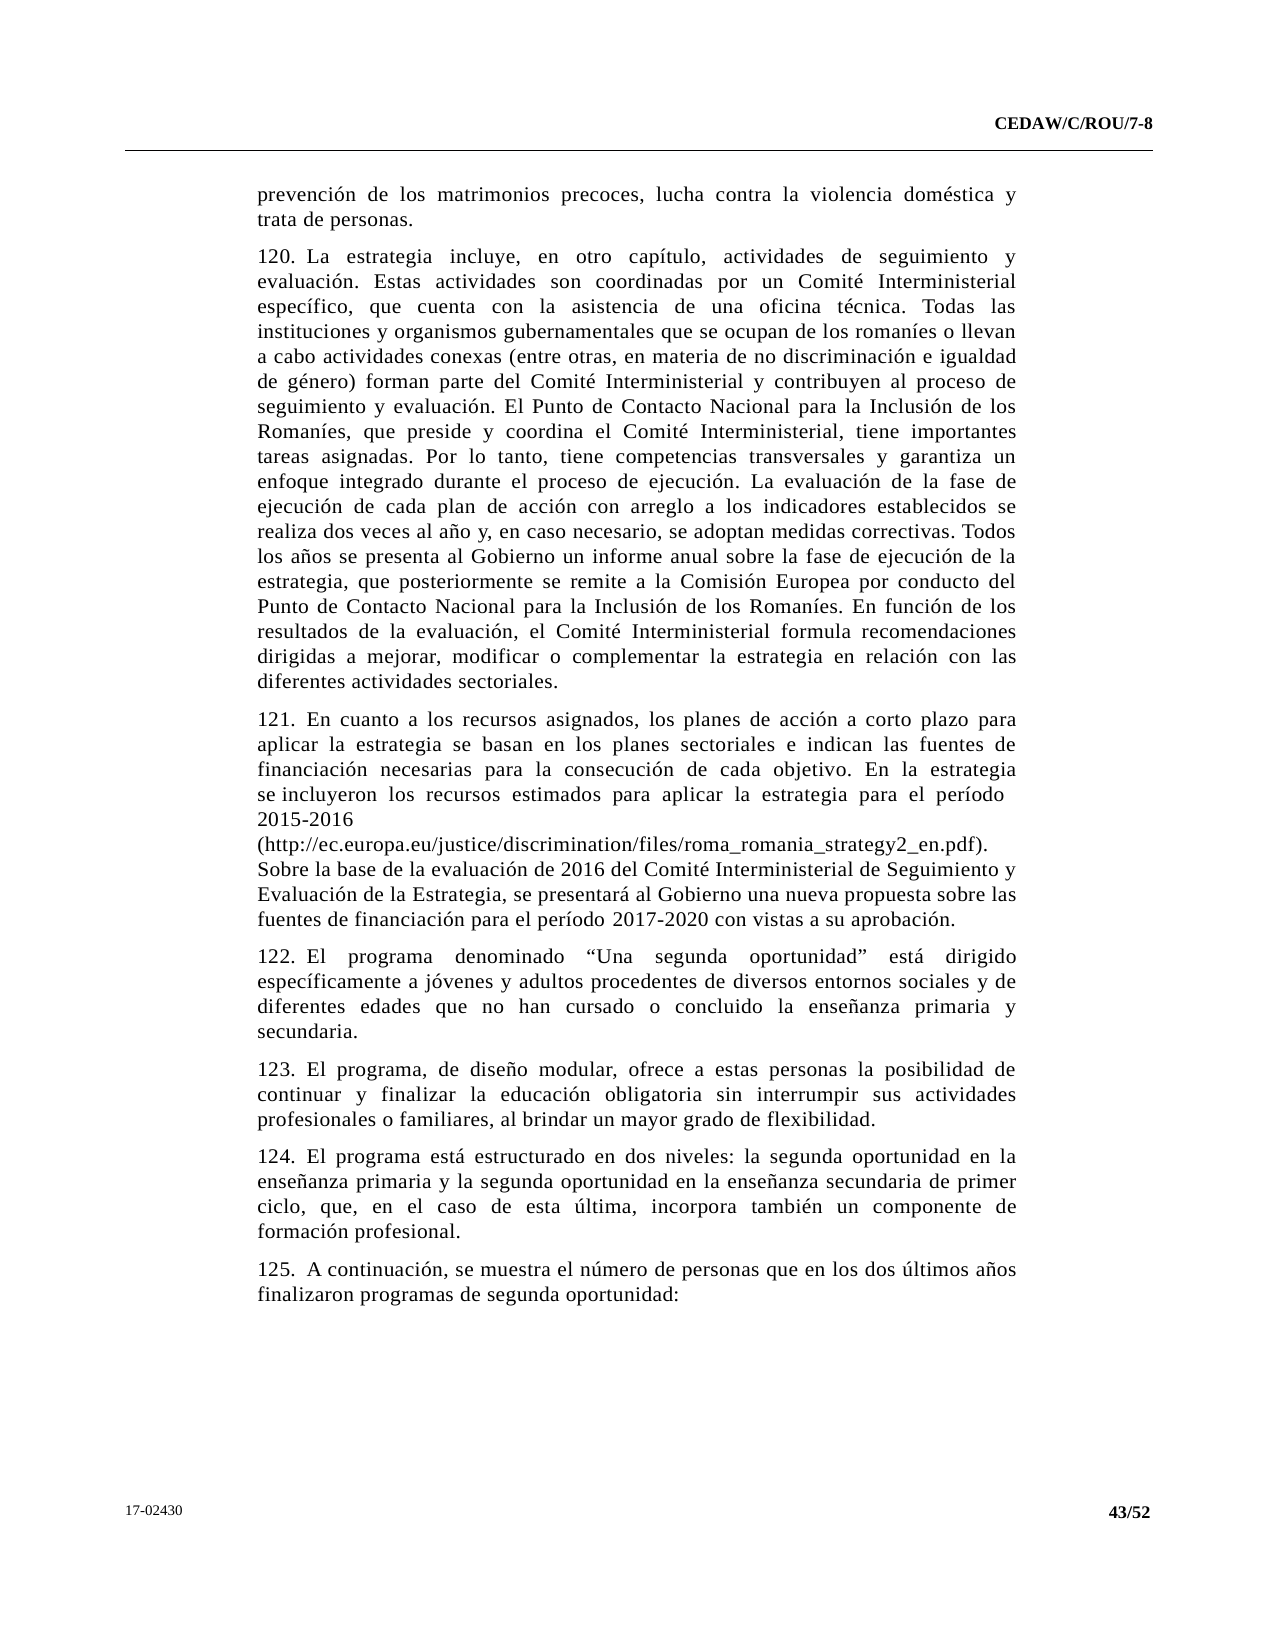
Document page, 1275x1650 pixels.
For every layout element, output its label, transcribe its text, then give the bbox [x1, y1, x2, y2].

list El programa, de diseño modular, ofrece a estas personas la posibilidad de continuar y finalizar la educación obligatoria sin interrumpir sus actividades profesionales o familiares, al brindar un mayor grado de flexibilidad. [257, 1056, 1018, 1131]
list La estrategia incluye, en otro capítulo, actividades de seguimiento y evaluación. Estas actividades son coordinadas por un Comité Interministerial específico, que cuenta con la asistencia de una oficina técnica. Todas las instituciones y organismos gubernamentales que se ocupan de los romaníes o llevan a cabo actividades conexas (entre otras, en materia de no discriminación e igualdad de género) forman parte del Comité Interministerial y contribuyen al proceso de seguimiento y evaluación. El Punto de Contacto Nacional para la Inclusión de los Romaníes, que preside y coordina el Comité Interministerial, tiene importantes tareas asignadas. Por lo tanto, tiene competencias transversales y garantiza un enfoque integrado durante el proceso de ejecución. La evaluación de la fase de ejecución de cada plan de acción con arreglo a los indicadores establecidos se realiza dos veces al año y, en caso necesario, se adoptan medidas correctivas. Todos los años se presenta al Gobierno un informe anual sobre la fase de ejecución de la estrategia, que posteriormente se remite a la Comisión Europea por conducto del Punto de Contacto Nacional para la Inclusión de los Romaníes. En función de los resultados de la evaluación, el Comité Interministerial formula recomendaciones dirigidas a mejorar, modificar o complementar la estrategia en relación con las diferentes actividades sectoriales. [257, 244, 1018, 694]
list A continuación, se muestra el número de personas que en los dos últimos años finalizaron programas de segunda oportunidad: [257, 1256, 1018, 1306]
list En cuanto a los recursos asignados, los planes de acción a corto plazo para aplicar la estrategia se basan en los planes sectoriales e indican las fuentes de financiación necesarias para la consecución de cada objetivo. En la estrategia se incluyeron los recursos estimados para aplicar la estrategia para el período 2015-2016 (http://ec.europa.eu/justice/discrimination/files/roma_romania_strategy2_en.pdf). Sobre la base de la evaluación de 2016 del Comité Interministerial de Seguimiento y Evaluación de la Estrategia, se presentará al Gobierno una nueva propuesta sobre las fuentes de financiación para el período 2017-2020 con vistas a su aprobación. [257, 706, 1018, 931]
list El programa está estructurado en dos niveles: la segunda oportunidad en la enseñanza primaria y la segunda oportunidad en la enseñanza secundaria de primer ciclo, que, en el caso de esta última, incorpora también un componente de formación profesional. [257, 1144, 1018, 1244]
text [257, 181, 1018, 231]
list El programa denominado “Una segunda oportunidad” está dirigido específicamente a jóvenes y adultos procedentes de diversos entornos sociales y de diferentes edades que no han cursado o concluido la enseñanza primaria y secundaria. [257, 944, 1018, 1044]
